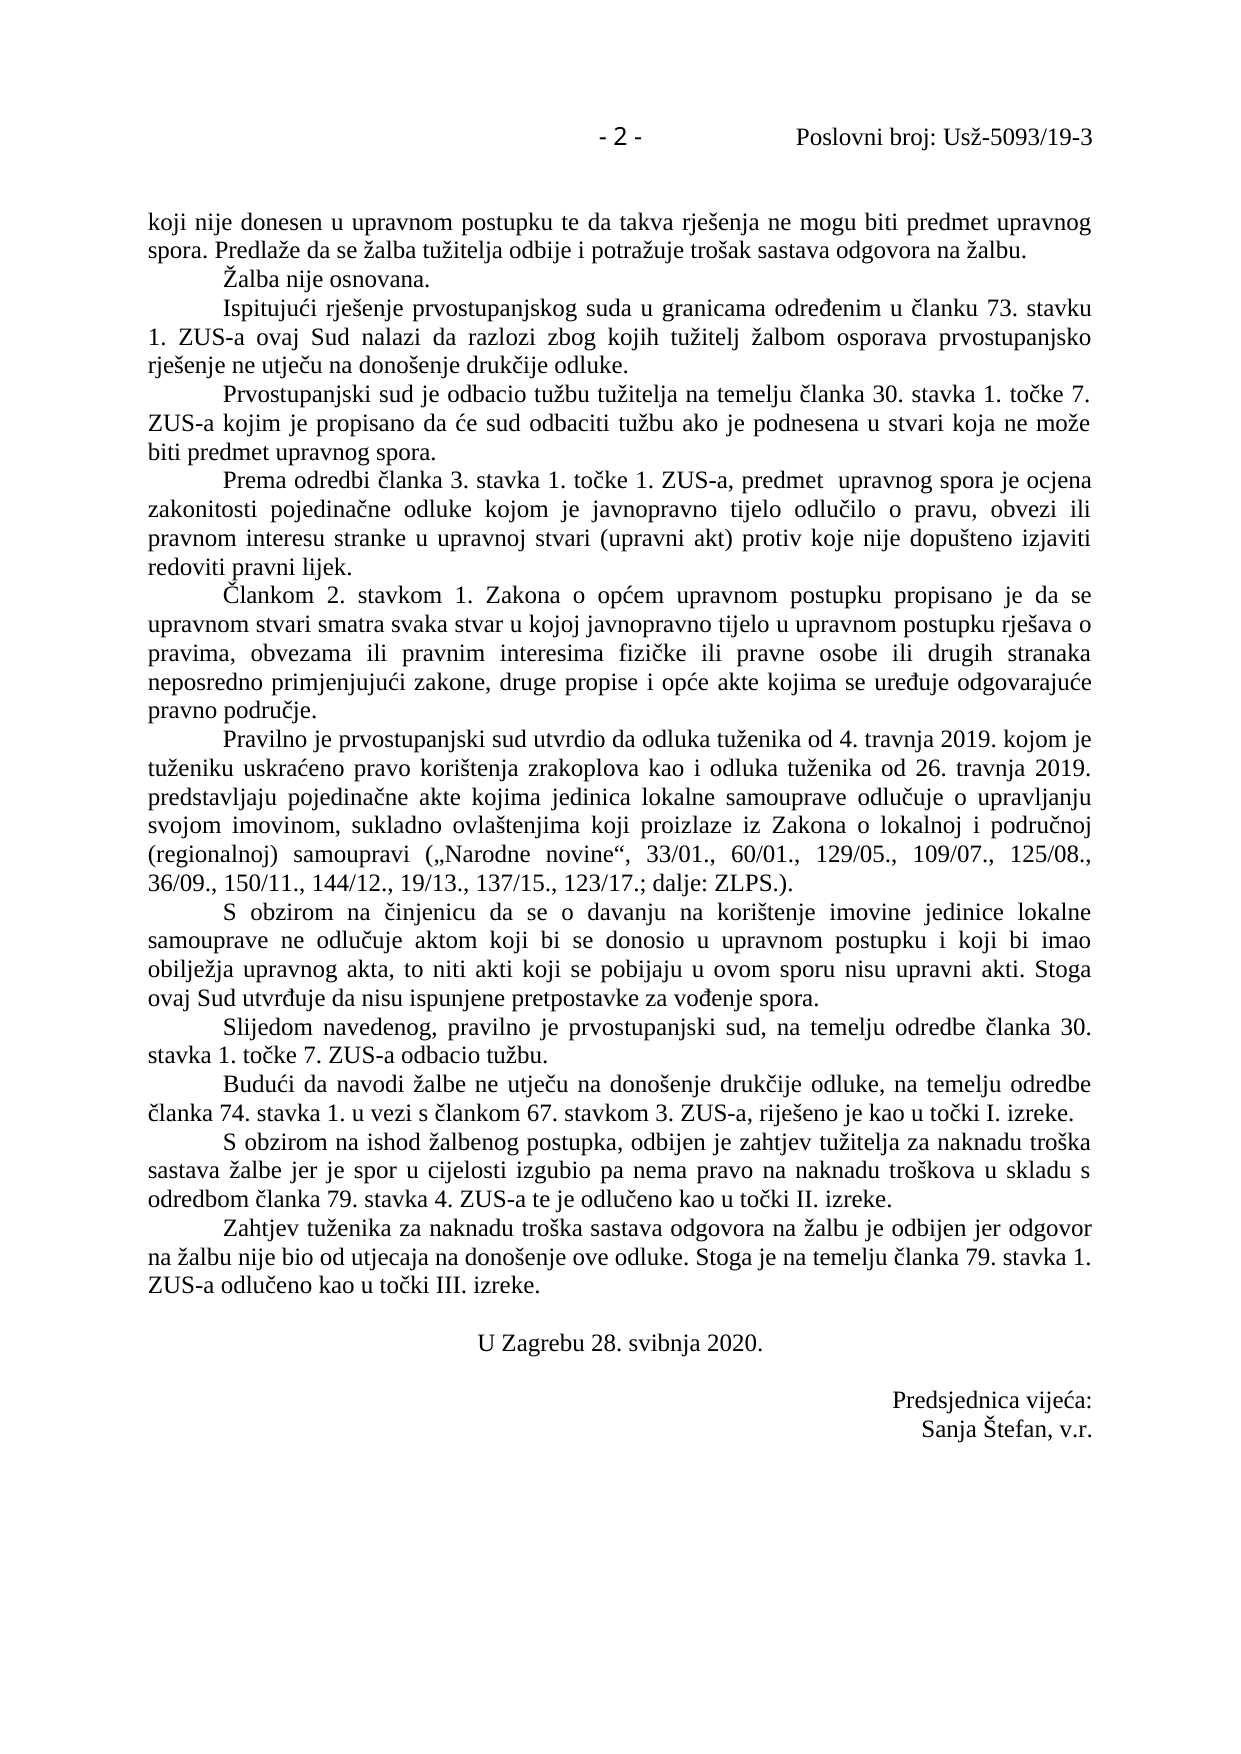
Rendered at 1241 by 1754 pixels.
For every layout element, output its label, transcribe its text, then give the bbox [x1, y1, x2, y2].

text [148, 207, 1092, 264]
text Slijedom navedenog, pravilno je prvostupanjski sud, na temelju odredbe članka 30. stavka 1. točke 7. ZUS-a odbacio tužbu. [148, 1012, 1092, 1069]
text Ispitujući rješenje prvostupanjskog suda u granicama određenim u članku 73. stavku 1. ZUS-a ovaj Sud nalazi da razlozi zbog kojih tužitelj žalbom osporava prvostupanjsko rješenje ne utječu na donošenje drukčije odluke. [148, 293, 1092, 379]
text Prema odredbi članka 3. stavka 1. točke 1. ZUS-a, predmet upravnog spora je ocjena zakonitosti pojedinačne odluke kojom je javnopravno tijelo odlučilo o pravu, obvezi ili pravnom interesu stranke u upravnoj stvari (upravni akt) protiv koje nije dopušteno izjaviti redoviti pravni lijek. [148, 466, 1092, 581]
text S obzirom na činjenicu da se o davanju na korištenje imovine jedinice lokalne samouprave ne odlučuje aktom koji bi se donosio u upravnom postupku i koji bi imao obilježja upravnog akta, to niti akti koji se pobijaju u ovom sporu nisu upravni akti. Stoga ovaj Sud utvrđuje da nisu ispunjene pretpostavke za vođenje spora. [148, 897, 1092, 1012]
text Sanja Štefan, v.r. [148, 1414, 1092, 1443]
text Pravilno je prvostupanjski sud utvrdio da odluka tuženika od 4. travnja 2019. kojom je tuženiku uskraćeno pravo korištenja zrakoplova kao i odluka tuženika od 26. travnja 2019. predstavljaju pojedinačne akte kojima jedinica lokalne samouprave odlučuje o upravljanju svojom imovinom, sukladno ovlaštenjima koji proizlaze iz Zakona o lokalnoj i područnoj (regionalnoj) samoupravi („Narodne novine“, 33/01., 60/01., 129/05., 109/07., 125/08., 36/09., 150/11., 144/12., 19/13., 137/15., 123/17.; dalje: ZLPS.). [148, 724, 1092, 897]
text Žalba nije osnovana. [148, 264, 1092, 293]
text Zahtjev tuženika za naknadu troška sastava odgovora na žalbu je odbijen jer odgovor na žalbu nije bio od utjecaja na donošenje ove odluke. Stoga je na temelju članka 79. stavka 1. ZUS-a odlučeno kao u točki III. izreke. [148, 1213, 1092, 1299]
text S obzirom na ishod žalbenog postupka, odbijen je zahtjev tužitelja za naknadu troška sastava žalbe jer je spor u cijelosti izgubio pa nema pravo na naknadu troškova u skladu s odredbom članka 79. stavka 4. ZUS-a te je odlučeno kao u točki II. izreke. [148, 1127, 1092, 1213]
text Člankom 2. stavkom 1. Zakona o općem upravnom postupku propisano je da se upravnom stvari smatra svaka stvar u kojoj javnopravno tijelo u upravnom postupku rješava o pravima, obvezama ili pravnim interesima fizičke ili pravne osobe ili drugih stranaka neposredno primjenjujući zakone, druge propise i opće akte kojima se uređuje odgovarajuće pravno područje. [148, 581, 1092, 724]
text Budući da navodi žalbe ne utječu na donošenje drukčije odluke, na temelju odredbe članka 74. stavka 1. u vezi s člankom 67. stavkom 3. ZUS-a, riješeno je kao u točki I. izreke. [148, 1069, 1092, 1127]
text U Zagrebu 28. svibnja 2020. [148, 1328, 1092, 1357]
text Predsjednica vijeća: [148, 1386, 1092, 1414]
text Prvostupanjski sud je odbacio tužbu tužitelja na temelju članka 30. stavka 1. točke 7. ZUS-a kojim je propisano da će sud odbaciti tužbu ako je podnesena u stvari koja ne može biti predmet upravnog spora. [148, 379, 1092, 466]
